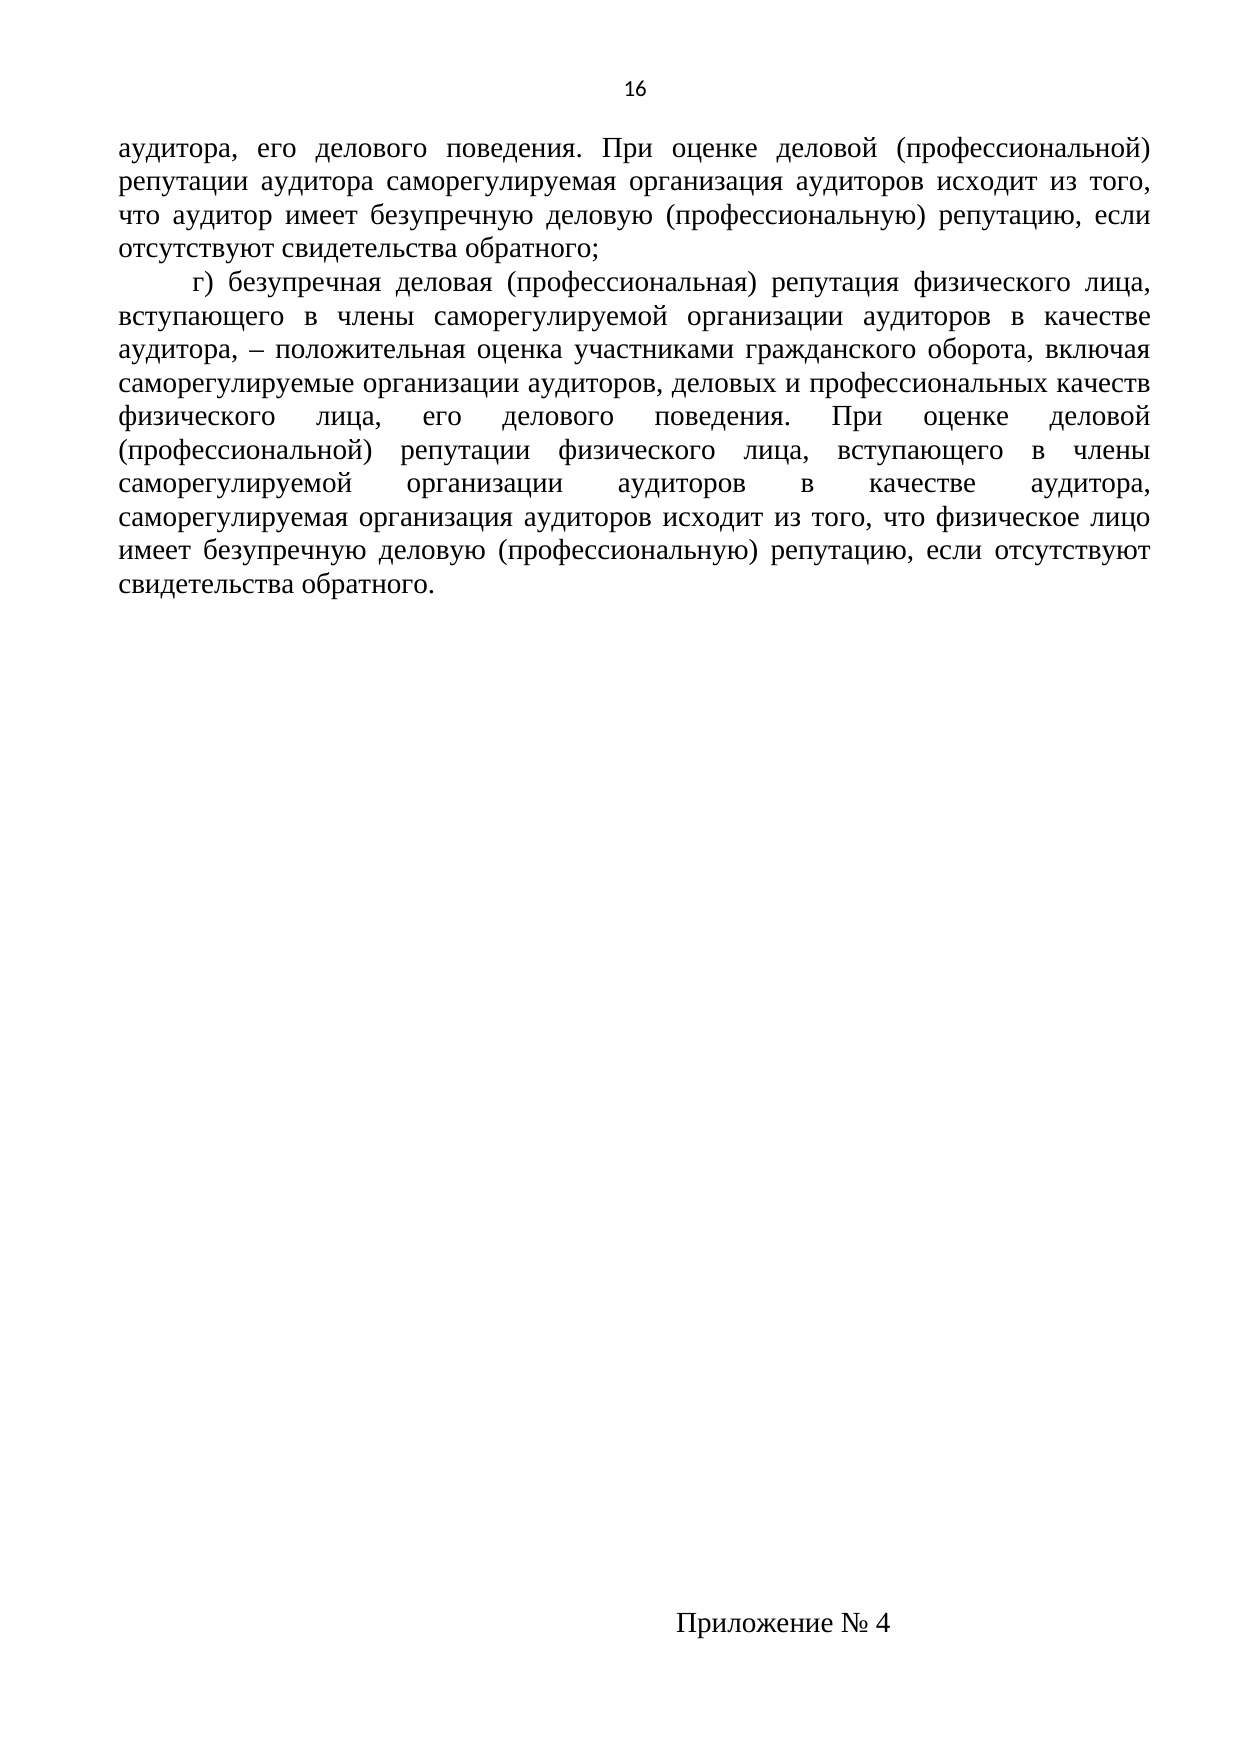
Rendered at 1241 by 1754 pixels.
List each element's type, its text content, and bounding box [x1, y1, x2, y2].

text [118, 130, 1152, 264]
text г) безупречная деловая (профессиональная) репутация физического лица, вступающего в члены саморегулируемой организации аудиторов в качестве аудитора, – положительная оценка участниками гражданского оборота, включая саморегулируемые организации аудиторов, деловых и профессиональных качеств физического лица, его делового поведения. При оценке деловой (профессиональной) репутации физического лица, вступающего в члены саморегулируемой организации аудиторов в качестве аудитора, саморегулируемая организация аудиторов исходит из того, что физическое лицо имеет безупречную деловую (профессиональную) репутацию, если отсутствуют свидетельства обратного. [118, 264, 1152, 599]
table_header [665, 1605, 1163, 1638]
